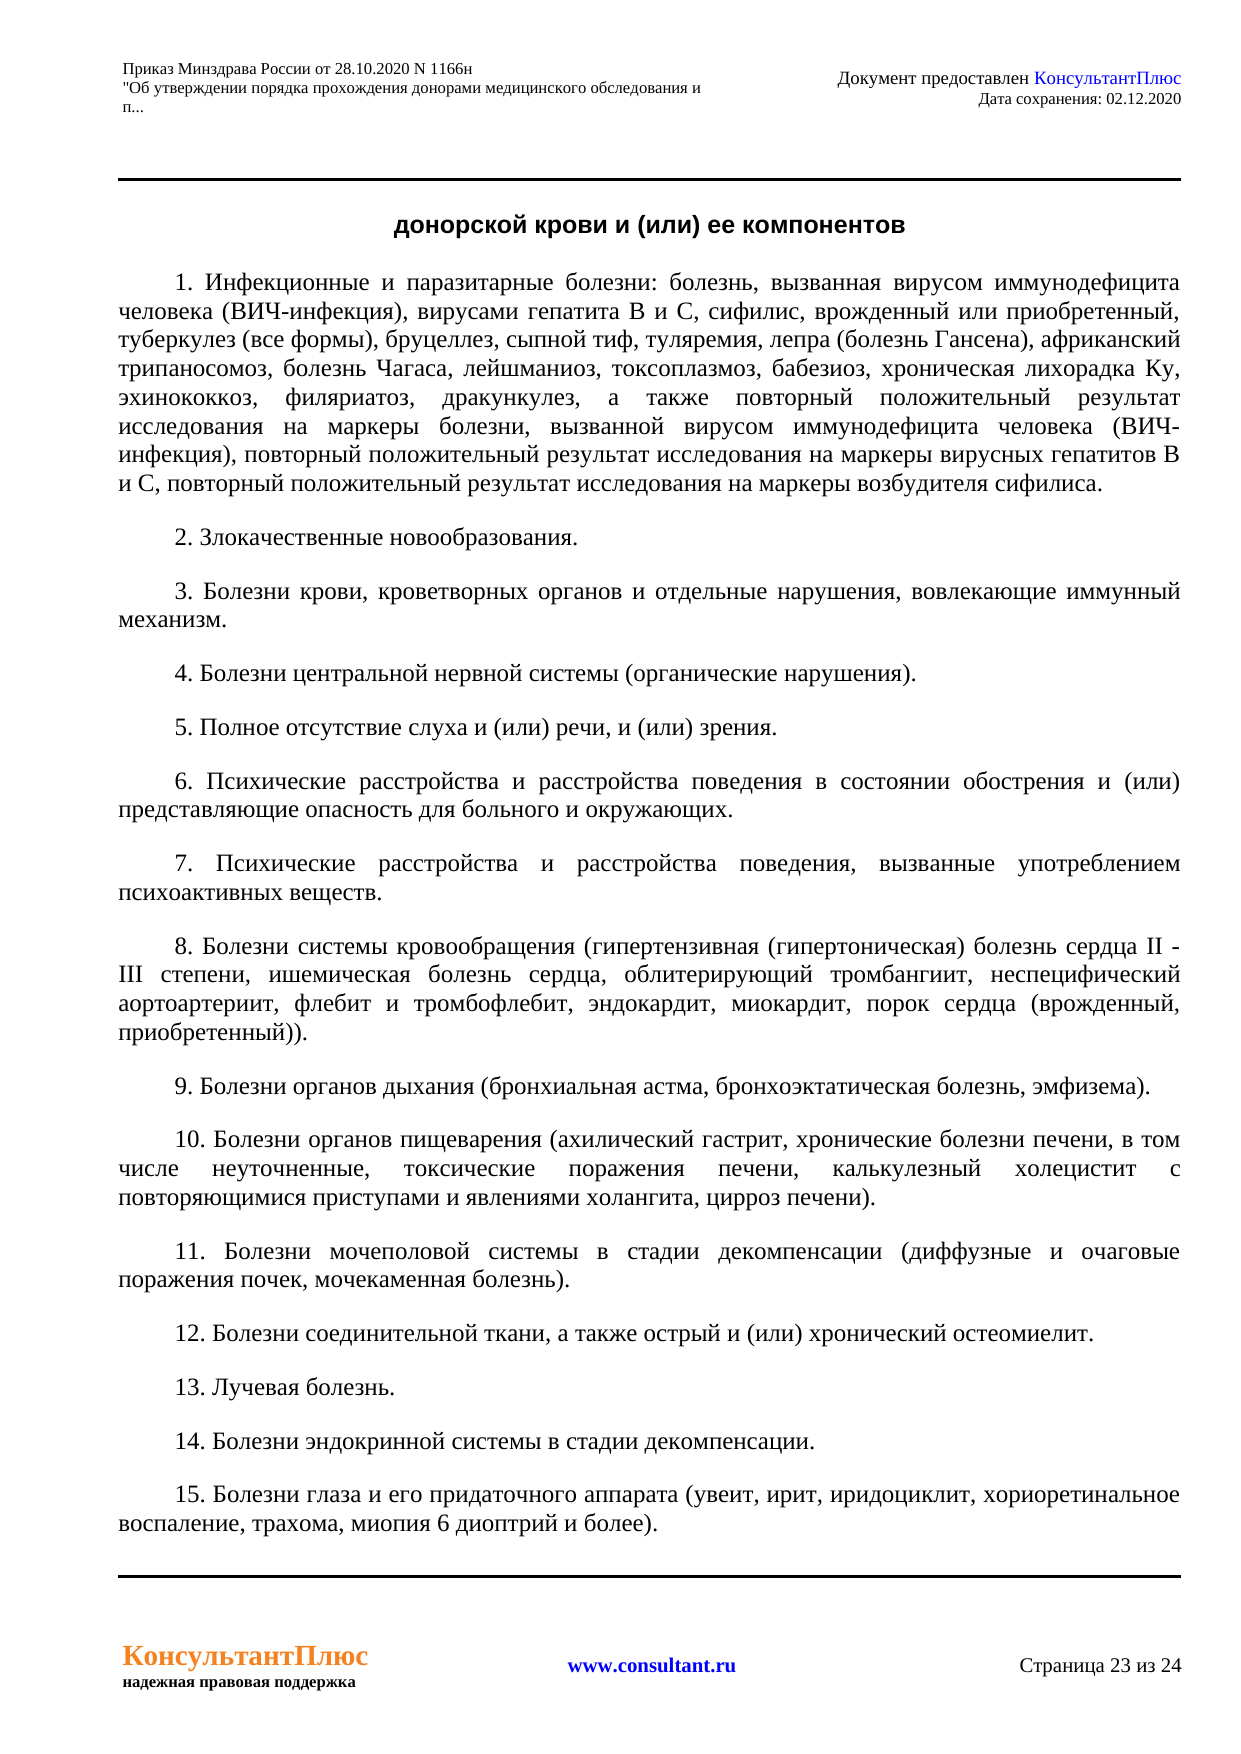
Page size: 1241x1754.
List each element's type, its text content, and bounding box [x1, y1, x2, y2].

text 12. Болезни соединительной ткани, а также острый и (или) хронический остеомиелит. [118, 1318, 1181, 1347]
text 3. Болезни крови, кроветворных органов и отдельные нарушения, вовлекающие иммунный механизм. [118, 576, 1181, 633]
text 4. Болезни центральной нервной системы (органические нарушения). [118, 658, 1181, 687]
title донорской крови и (или) ее компонентов [118, 209, 1181, 238]
text 15. Болезни глаза и его придаточного аппарата (увеит, ирит, иридоциклит, хориоретинальное воспаление, трахома, миопия 6 диоптрий и более). [118, 1479, 1181, 1537]
text 10. Болезни органов пищеварения (ахилический гастрит, хронические болезни печени, в том числе неуточненные, токсические поражения печени, калькулезный холецистит с повторяющимися приступами и явлениями холангита, цирроз печени). [118, 1124, 1181, 1211]
text 9. Болезни органов дыхания (бронхиальная астма, бронхоэктатическая болезнь, эмфизема). [118, 1071, 1181, 1099]
text 2. Злокачественные новообразования. [118, 522, 1181, 551]
text 6. Психические расстройства и расстройства поведения в состоянии обострения и (или) представляющие опасность для больного и окружающих. [118, 766, 1181, 823]
text 7. Психические расстройства и расстройства поведения, вызванные употреблением психоактивных веществ. [118, 848, 1181, 906]
text 14. Болезни эндокринной системы в стадии декомпенсации. [118, 1426, 1181, 1454]
text 11. Болезни мочеполовой системы в стадии декомпенсации (диффузные и очаговые поражения почек, мочекаменная болезнь). [118, 1236, 1181, 1293]
text 8. Болезни системы кровообращения (гипертензивная (гипертоническая) болезнь сердца II - III степени, ишемическая болезнь сердца, облитерирующий тромбангиит, неспецифический аортоартериит, флебит и тромбофлебит, эндокардит, миокардит, порок сердца (врожденный, приобретенный)). [118, 931, 1181, 1046]
text 5. Полное отсутствие слуха и (или) речи, и (или) зрения. [118, 712, 1181, 741]
text 13. Лучевая болезнь. [118, 1372, 1181, 1401]
text 1. Инфекционные и паразитарные болезни: болезнь, вызванная вирусом иммунодефицита человека (ВИЧ-инфекция), вирусами гепатита B и C, сифилис, врожденный или приобретенный, туберкулез (все формы), бруцеллез, сыпной тиф, туляремия, лепра (болезнь Гансена), африканский трипаносомоз, болезнь Чагаса, лейшманиоз, токсоплазмоз, бабезиоз, хроническая лихорадка Ку, эхинококкоз, филяриатоз, дракункулез, а также повторный положительный результат исследования на маркеры болезни, вызванной вирусом иммунодефицита человека (ВИЧ-инфекция), повторный положительный результат исследования на маркеры вирусных гепатитов B и C, повторный положительный результат исследования на маркеры возбудителя сифилиса. [118, 267, 1181, 497]
